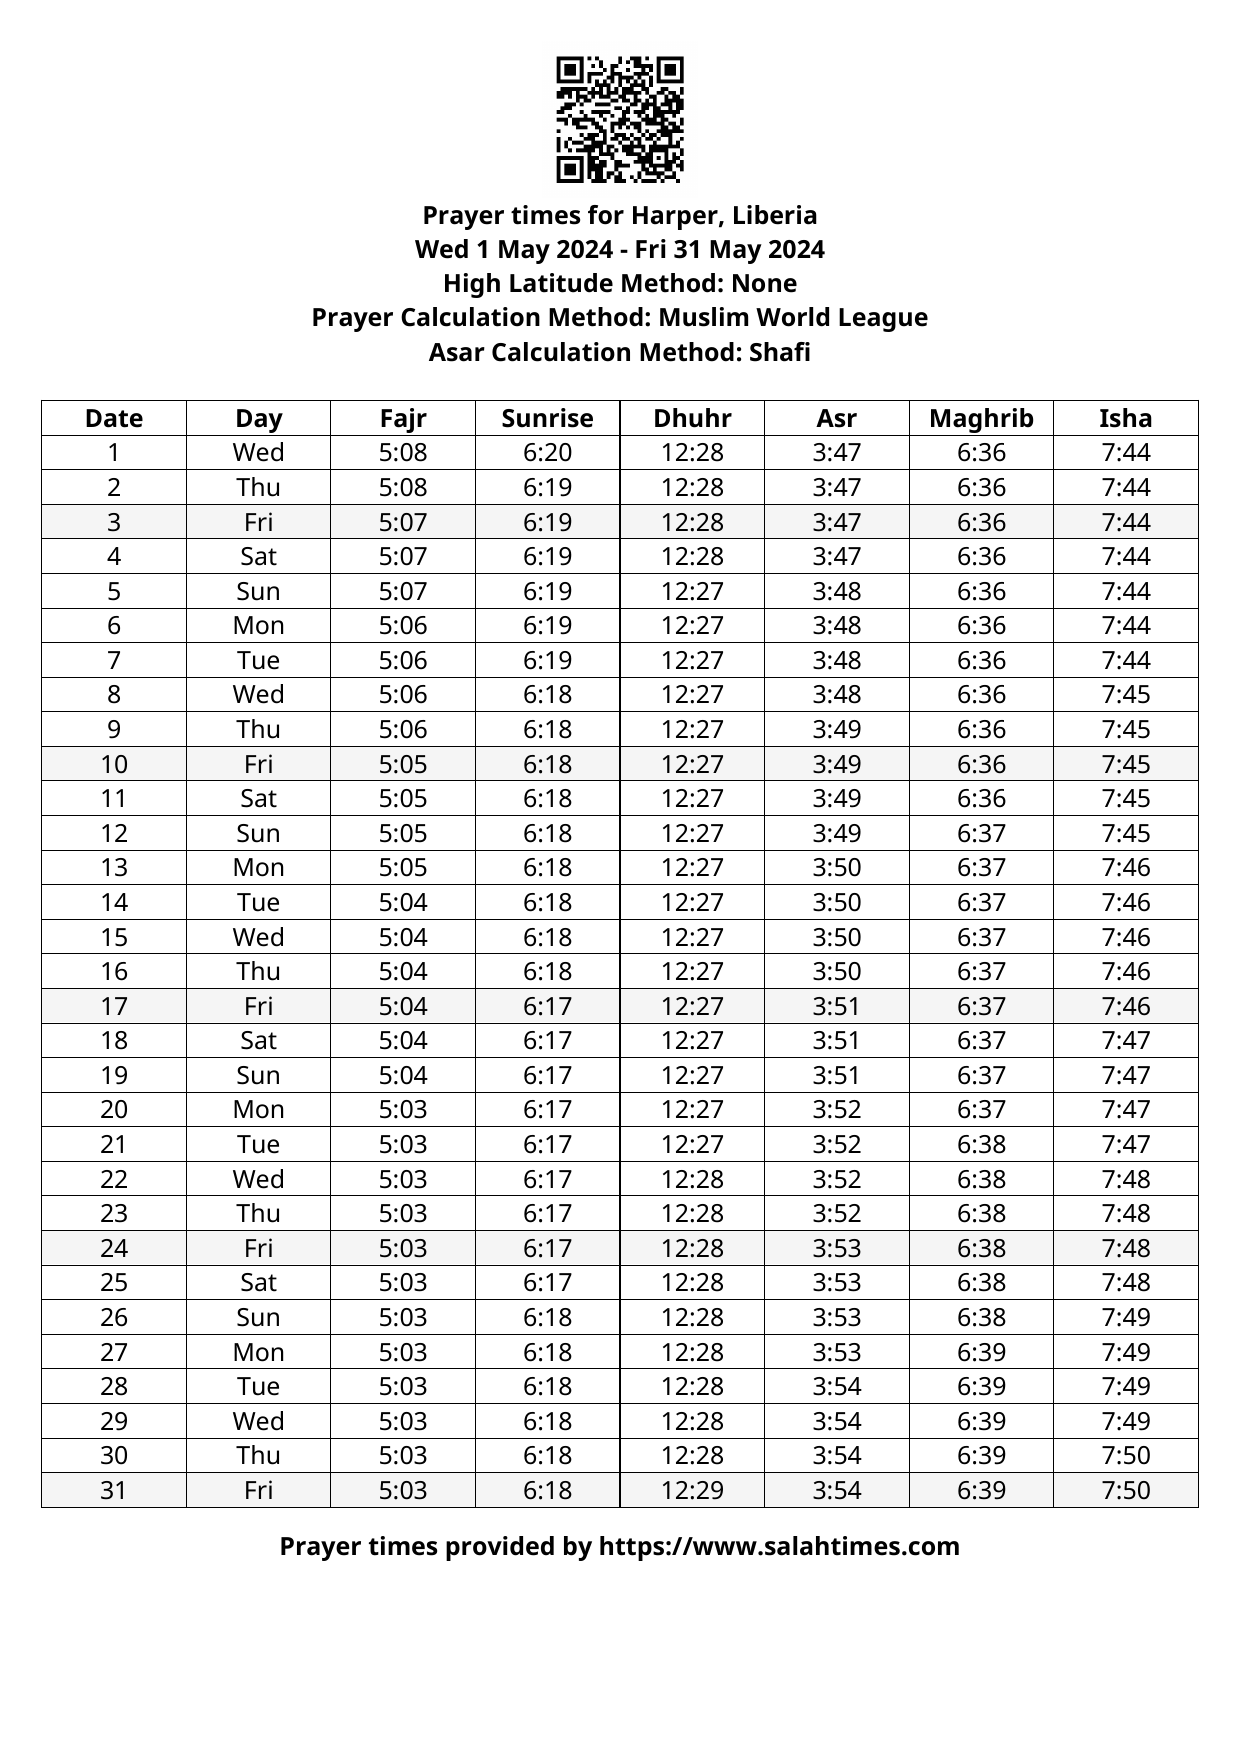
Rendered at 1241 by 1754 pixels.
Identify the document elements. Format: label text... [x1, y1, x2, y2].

table_cell 12:27 [621, 920, 764, 953]
table_header Date [42, 401, 186, 434]
table_cell 15 [42, 920, 186, 953]
table_cell 5:04 [331, 989, 475, 1022]
table_cell 12:27 [621, 1024, 764, 1057]
table_cell 5:05 [331, 747, 475, 780]
table_cell 6:36 [910, 747, 1053, 780]
table_cell 6:17 [476, 1093, 619, 1126]
table_cell 7:44 [1054, 505, 1198, 538]
table_cell 5:03 [331, 1300, 475, 1334]
table_cell 6:19 [476, 643, 619, 677]
table_cell 12:28 [621, 436, 764, 469]
table_cell 3:50 [765, 920, 909, 953]
table_cell 12:27 [621, 678, 764, 711]
table_cell 6:18 [476, 816, 619, 849]
table_cell 6:17 [476, 1231, 619, 1264]
table_cell 10 [42, 747, 186, 780]
table_cell 7:44 [1054, 574, 1198, 607]
table_cell 6:19 [476, 574, 619, 607]
table_cell 6:36 [910, 436, 1053, 469]
table_cell 6:18 [476, 1335, 619, 1368]
table_cell Sat [187, 781, 330, 815]
table_cell 7 [42, 643, 186, 677]
table_header Maghrib [910, 401, 1053, 434]
table_cell 5:03 [331, 1369, 475, 1403]
table_cell Fri [187, 1231, 330, 1264]
table_cell 3:54 [765, 1369, 909, 1403]
table_cell 6:39 [910, 1335, 1053, 1368]
table_cell 30 [42, 1439, 186, 1472]
table_cell 12:28 [621, 1439, 764, 1472]
table_cell 6:37 [910, 816, 1053, 849]
table_cell 6:36 [910, 574, 1053, 607]
table_cell 7:50 [1054, 1439, 1198, 1472]
table_cell 21 [42, 1127, 186, 1161]
table_cell 12:28 [621, 1266, 764, 1299]
table_cell 3:51 [765, 1024, 909, 1057]
table_cell 19 [42, 1058, 186, 1092]
table_cell 6:39 [910, 1404, 1053, 1437]
table_cell 12:28 [621, 470, 764, 504]
table_cell 14 [42, 885, 186, 919]
table_cell 5:04 [331, 954, 475, 988]
table_cell Thu [187, 1196, 330, 1230]
table_cell 27 [42, 1335, 186, 1368]
table_cell 26 [42, 1300, 186, 1334]
table_cell Tue [187, 1369, 330, 1403]
table_cell 12:28 [621, 1369, 764, 1403]
table_cell 6:38 [910, 1162, 1053, 1195]
table_cell 7:46 [1054, 989, 1198, 1022]
table_cell 6:18 [476, 781, 619, 815]
table_cell 12:27 [621, 712, 764, 746]
table_cell 6:18 [476, 1300, 619, 1334]
table_cell Thu [187, 712, 330, 746]
table_cell 13 [42, 851, 186, 884]
table_cell 6:37 [910, 954, 1053, 988]
table_cell 7:49 [1054, 1335, 1198, 1368]
table_cell 7:48 [1054, 1162, 1198, 1195]
table_header Sunrise [476, 401, 619, 434]
table_cell 12:28 [621, 1335, 764, 1368]
table_cell Mon [187, 1093, 330, 1126]
table_cell Mon [187, 851, 330, 884]
text Prayer Calculation Method: Muslim World League [42, 300, 1198, 334]
table_cell 29 [42, 1404, 186, 1437]
table_cell 12:27 [621, 1058, 764, 1092]
table_cell 6:38 [910, 1300, 1053, 1334]
table_cell Sun [187, 574, 330, 607]
table_cell 3:54 [765, 1439, 909, 1472]
table_cell 6:37 [910, 920, 1053, 953]
table_cell 7:47 [1054, 1024, 1198, 1057]
table_cell 22 [42, 1162, 186, 1195]
table_cell 6:19 [476, 470, 619, 504]
table_cell 5:08 [331, 436, 475, 469]
table_cell 12:28 [621, 1162, 764, 1195]
table_cell 5:03 [331, 1266, 475, 1299]
table_cell Sun [187, 1058, 330, 1092]
table_cell Mon [187, 1335, 330, 1368]
table_cell 6:36 [910, 678, 1053, 711]
table_cell 6:36 [910, 470, 1053, 504]
table_cell 6:36 [910, 505, 1053, 538]
table_cell 3:47 [765, 436, 909, 469]
table_cell 6:18 [476, 1404, 619, 1437]
table_cell 6:36 [910, 781, 1053, 815]
table_cell 3:49 [765, 816, 909, 849]
table_cell 5:03 [331, 1473, 475, 1507]
table_cell 12:27 [621, 816, 764, 849]
table_cell 25 [42, 1266, 186, 1299]
table_cell 7:44 [1054, 643, 1198, 677]
table_cell 31 [42, 1473, 186, 1507]
table_cell 5:06 [331, 678, 475, 711]
table_cell 5:03 [331, 1127, 475, 1161]
table_cell 3:47 [765, 470, 909, 504]
table_cell 6:17 [476, 1266, 619, 1299]
table_header Dhuhr [621, 401, 764, 434]
table_cell 3:47 [765, 539, 909, 573]
table_cell 2 [42, 470, 186, 504]
table_cell 12:28 [621, 539, 764, 573]
table_cell 12:27 [621, 574, 764, 607]
table_cell 6:18 [476, 1473, 619, 1507]
table_cell 12:27 [621, 1127, 764, 1161]
table_cell 6:38 [910, 1231, 1053, 1264]
text Prayer times provided by https://www.salahtimes.com [42, 1528, 1198, 1563]
table_cell 7:48 [1054, 1231, 1198, 1264]
table_cell 3:48 [765, 643, 909, 677]
table_cell 6:39 [910, 1473, 1053, 1507]
table_cell 12:28 [621, 1196, 764, 1230]
table_cell Sun [187, 1300, 330, 1334]
table_cell 6:38 [910, 1266, 1053, 1299]
table_cell 5:06 [331, 609, 475, 642]
table_cell 6 [42, 609, 186, 642]
table_cell 6:17 [476, 1162, 619, 1195]
table_cell 8 [42, 678, 186, 711]
table_cell 12:27 [621, 885, 764, 919]
table_cell Wed [187, 1404, 330, 1437]
table_cell 6:19 [476, 505, 619, 538]
table_cell 28 [42, 1369, 186, 1403]
table_cell 6:17 [476, 1024, 619, 1057]
table_cell 3:47 [765, 505, 909, 538]
table_cell 3:49 [765, 712, 909, 746]
table_cell Wed [187, 1162, 330, 1195]
table_cell 6:18 [476, 1369, 619, 1403]
table_cell 4 [42, 539, 186, 573]
table_cell 6:37 [910, 1093, 1053, 1126]
table_cell 3:49 [765, 747, 909, 780]
table_cell 5:03 [331, 1404, 475, 1437]
table_cell 3:49 [765, 781, 909, 815]
table_cell 12:27 [621, 747, 764, 780]
table_cell 7:49 [1054, 1300, 1198, 1334]
table_cell 6:18 [476, 954, 619, 988]
table_cell 7:45 [1054, 712, 1198, 746]
table_cell 5:05 [331, 851, 475, 884]
table_cell 5:07 [331, 505, 475, 538]
table_cell 5:04 [331, 885, 475, 919]
table_cell Thu [187, 470, 330, 504]
text High Latitude Method: None [42, 266, 1198, 300]
table_header Asr [765, 401, 909, 434]
table_cell 6:18 [476, 712, 619, 746]
table_cell Tue [187, 1127, 330, 1161]
table_cell 5:06 [331, 643, 475, 677]
table_cell Thu [187, 954, 330, 988]
table_cell 23 [42, 1196, 186, 1230]
table_cell 7:44 [1054, 539, 1198, 573]
table_cell 12:27 [621, 609, 764, 642]
table_header Fajr [331, 401, 475, 434]
table_cell 6:18 [476, 920, 619, 953]
table_cell 6:18 [476, 851, 619, 884]
table_cell 7:46 [1054, 885, 1198, 919]
table_cell 7:47 [1054, 1058, 1198, 1092]
table_cell 6:17 [476, 1196, 619, 1230]
table_cell 3:53 [765, 1335, 909, 1368]
table_cell 6:37 [910, 885, 1053, 919]
table_cell 7:44 [1054, 609, 1198, 642]
table_cell 12:28 [621, 505, 764, 538]
table_cell 6:39 [910, 1439, 1053, 1472]
table_cell Wed [187, 920, 330, 953]
table_cell 12:27 [621, 954, 764, 988]
table_cell 3:53 [765, 1300, 909, 1334]
table_cell 7:48 [1054, 1266, 1198, 1299]
table_cell 7:48 [1054, 1196, 1198, 1230]
table_cell 12:28 [621, 1404, 764, 1437]
table_cell 6:20 [476, 436, 619, 469]
table_cell 3:48 [765, 574, 909, 607]
table_cell 9 [42, 712, 186, 746]
table_cell Fri [187, 989, 330, 1022]
table_cell 6:36 [910, 712, 1053, 746]
table_cell 7:47 [1054, 1093, 1198, 1126]
table_cell Wed [187, 436, 330, 469]
table_cell 6:17 [476, 1058, 619, 1092]
table_cell 1 [42, 436, 186, 469]
table_cell 5:03 [331, 1196, 475, 1230]
table_cell 3:53 [765, 1231, 909, 1264]
table_cell Sat [187, 1266, 330, 1299]
table_cell 5:03 [331, 1231, 475, 1264]
table_cell 7:49 [1054, 1404, 1198, 1437]
table_cell 6:37 [910, 989, 1053, 1022]
table_cell 3:54 [765, 1404, 909, 1437]
table_cell 12 [42, 816, 186, 849]
table_cell 12:29 [621, 1473, 764, 1507]
table_cell 6:38 [910, 1127, 1053, 1161]
table_cell 3:52 [765, 1127, 909, 1161]
table_cell 6:18 [476, 747, 619, 780]
table_cell 18 [42, 1024, 186, 1057]
text Wed 1 May 2024 - Fri 31 May 2024 [42, 232, 1198, 266]
table_cell Tue [187, 643, 330, 677]
table_cell 6:37 [910, 1058, 1053, 1092]
table_cell 3:51 [765, 1058, 909, 1092]
table_cell 7:45 [1054, 781, 1198, 815]
table_cell Fri [187, 505, 330, 538]
table_cell 12:27 [621, 989, 764, 1022]
table_cell 5:03 [331, 1335, 475, 1368]
table_cell 3:48 [765, 609, 909, 642]
text Prayer times for Harper, Liberia [42, 198, 1198, 232]
table_cell 7:46 [1054, 954, 1198, 988]
table_cell 7:49 [1054, 1369, 1198, 1403]
table_cell Tue [187, 885, 330, 919]
table_cell 5:05 [331, 816, 475, 849]
table_cell 3:51 [765, 989, 909, 1022]
table_cell 5:08 [331, 470, 475, 504]
table_cell 5:07 [331, 574, 475, 607]
table_cell 12:27 [621, 781, 764, 815]
table_cell Fri [187, 1473, 330, 1507]
table_cell 5:07 [331, 539, 475, 573]
table_cell Thu [187, 1439, 330, 1472]
table_cell 5:03 [331, 1162, 475, 1195]
table_cell 5:03 [331, 1439, 475, 1472]
table_cell 16 [42, 954, 186, 988]
table_cell 3:50 [765, 851, 909, 884]
table_header Isha [1054, 401, 1198, 434]
table_cell 11 [42, 781, 186, 815]
table_cell 6:39 [910, 1369, 1053, 1403]
table_cell 3:54 [765, 1473, 909, 1507]
table_header Day [187, 401, 330, 434]
table_cell Sat [187, 539, 330, 573]
table_cell 3:53 [765, 1266, 909, 1299]
table_cell 12:27 [621, 851, 764, 884]
table_cell 7:47 [1054, 1127, 1198, 1161]
table_cell 12:28 [621, 1231, 764, 1264]
table_cell Sun [187, 816, 330, 849]
table_cell 17 [42, 989, 186, 1022]
table_cell 6:18 [476, 885, 619, 919]
table_cell 7:44 [1054, 470, 1198, 504]
table_cell 5:05 [331, 781, 475, 815]
table_cell 12:27 [621, 1093, 764, 1126]
table_cell 3:50 [765, 954, 909, 988]
table_cell 7:46 [1054, 920, 1198, 953]
table_cell 6:37 [910, 851, 1053, 884]
table_cell 6:36 [910, 539, 1053, 573]
table_cell Sat [187, 1024, 330, 1057]
table_cell 6:38 [910, 1196, 1053, 1230]
table_cell Mon [187, 609, 330, 642]
table_cell 7:45 [1054, 816, 1198, 849]
table_cell 3:50 [765, 885, 909, 919]
picture [542, 41, 699, 198]
table_cell 5:04 [331, 1058, 475, 1092]
table_cell 3:52 [765, 1162, 909, 1195]
table_cell 7:44 [1054, 436, 1198, 469]
table_cell 3 [42, 505, 186, 538]
table_cell 7:45 [1054, 678, 1198, 711]
table_cell 6:18 [476, 1439, 619, 1472]
table_cell 5:03 [331, 1093, 475, 1126]
table_cell 3:52 [765, 1196, 909, 1230]
table_cell 7:50 [1054, 1473, 1198, 1507]
table_cell 12:28 [621, 1300, 764, 1334]
table_cell 6:18 [476, 678, 619, 711]
table_cell 5:06 [331, 712, 475, 746]
table_cell 6:36 [910, 643, 1053, 677]
table_cell 24 [42, 1231, 186, 1264]
table_cell 5 [42, 574, 186, 607]
table_cell 6:17 [476, 1127, 619, 1161]
table_cell 5:04 [331, 920, 475, 953]
table_cell 12:27 [621, 643, 764, 677]
table_cell 3:48 [765, 678, 909, 711]
table_cell 3:52 [765, 1093, 909, 1126]
table_cell 6:17 [476, 989, 619, 1022]
table_cell 6:19 [476, 539, 619, 573]
table_cell 20 [42, 1093, 186, 1126]
table_cell 5:04 [331, 1024, 475, 1057]
table_cell 6:37 [910, 1024, 1053, 1057]
text Asar Calculation Method: Shafi [42, 334, 1198, 368]
table_cell Fri [187, 747, 330, 780]
table_cell 6:19 [476, 609, 619, 642]
table_cell Wed [187, 678, 330, 711]
table_cell 6:36 [910, 609, 1053, 642]
table_cell 7:45 [1054, 747, 1198, 780]
table_cell 7:46 [1054, 851, 1198, 884]
